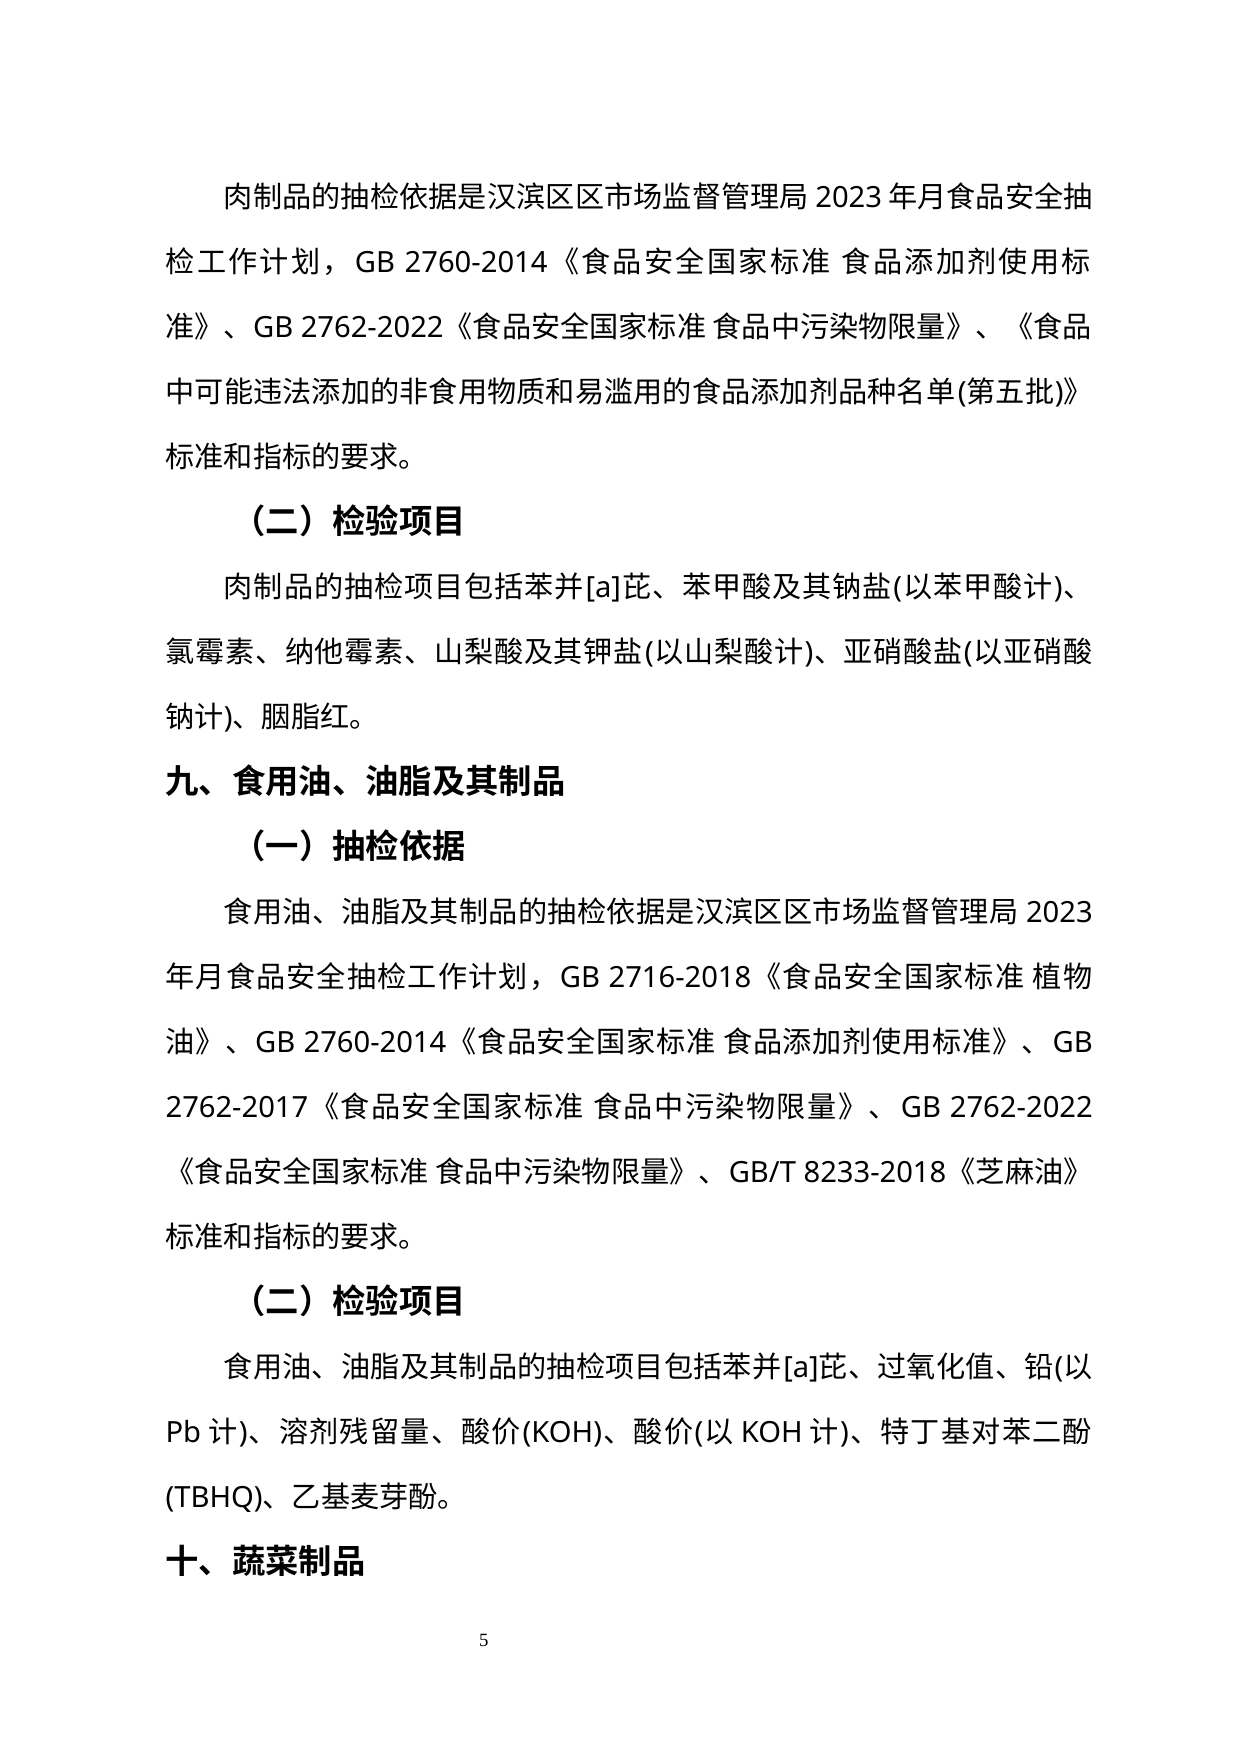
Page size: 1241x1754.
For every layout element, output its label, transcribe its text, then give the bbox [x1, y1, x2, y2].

text 肉制品的抽检依据是汉滨区区市场监督管理局2023年月食品安全抽检工作计划，GB 2760-2014《食品安全国家标准 食品添加剂使用标准》、GB 2762-2022《食品安全国家标准 食品中污染物限量》、《食品中可能违法添加的非食用物质和易滥用的食品添加剂品种名单(第五批)》标准和指标的要求。 [165, 162, 1093, 487]
list （二）检验项目 [165, 1267, 1093, 1332]
list 蔬菜制品 [165, 1527, 1093, 1592]
list （二）检验项目 [165, 487, 1093, 552]
text 肉制品的抽检项目包括苯并[a]芘、苯甲酸及其钠盐(以苯甲酸计)、氯霉素、纳他霉素、山梨酸及其钾盐(以山梨酸计)、亚硝酸盐(以亚硝酸钠计)、胭脂红。 [165, 552, 1093, 747]
list （一）抽检依据 [165, 812, 1093, 877]
text 食用油、油脂及其制品的抽检依据是汉滨区区市场监督管理局2023年月食品安全抽检工作计划，GB 2716-2018《食品安全国家标准 植物油》、GB 2760-2014《食品安全国家标准 食品添加剂使用标准》、GB 2762-2017《食品安全国家标准 食品中污染物限量》、GB 2762-2022《食品安全国家标准 食品中污染物限量》、GB/T 8233-2018《芝麻油》标准和指标的要求。 [165, 877, 1093, 1267]
list 食用油、油脂及其制品 [165, 747, 1093, 812]
text 食用油、油脂及其制品的抽检项目包括苯并[a]芘、过氧化值、铅(以Pb计)、溶剂残留量、酸价(KOH)、酸价(以KOH计)、特丁基对苯二酚(TBHQ)、乙基麦芽酚。 [165, 1332, 1093, 1527]
